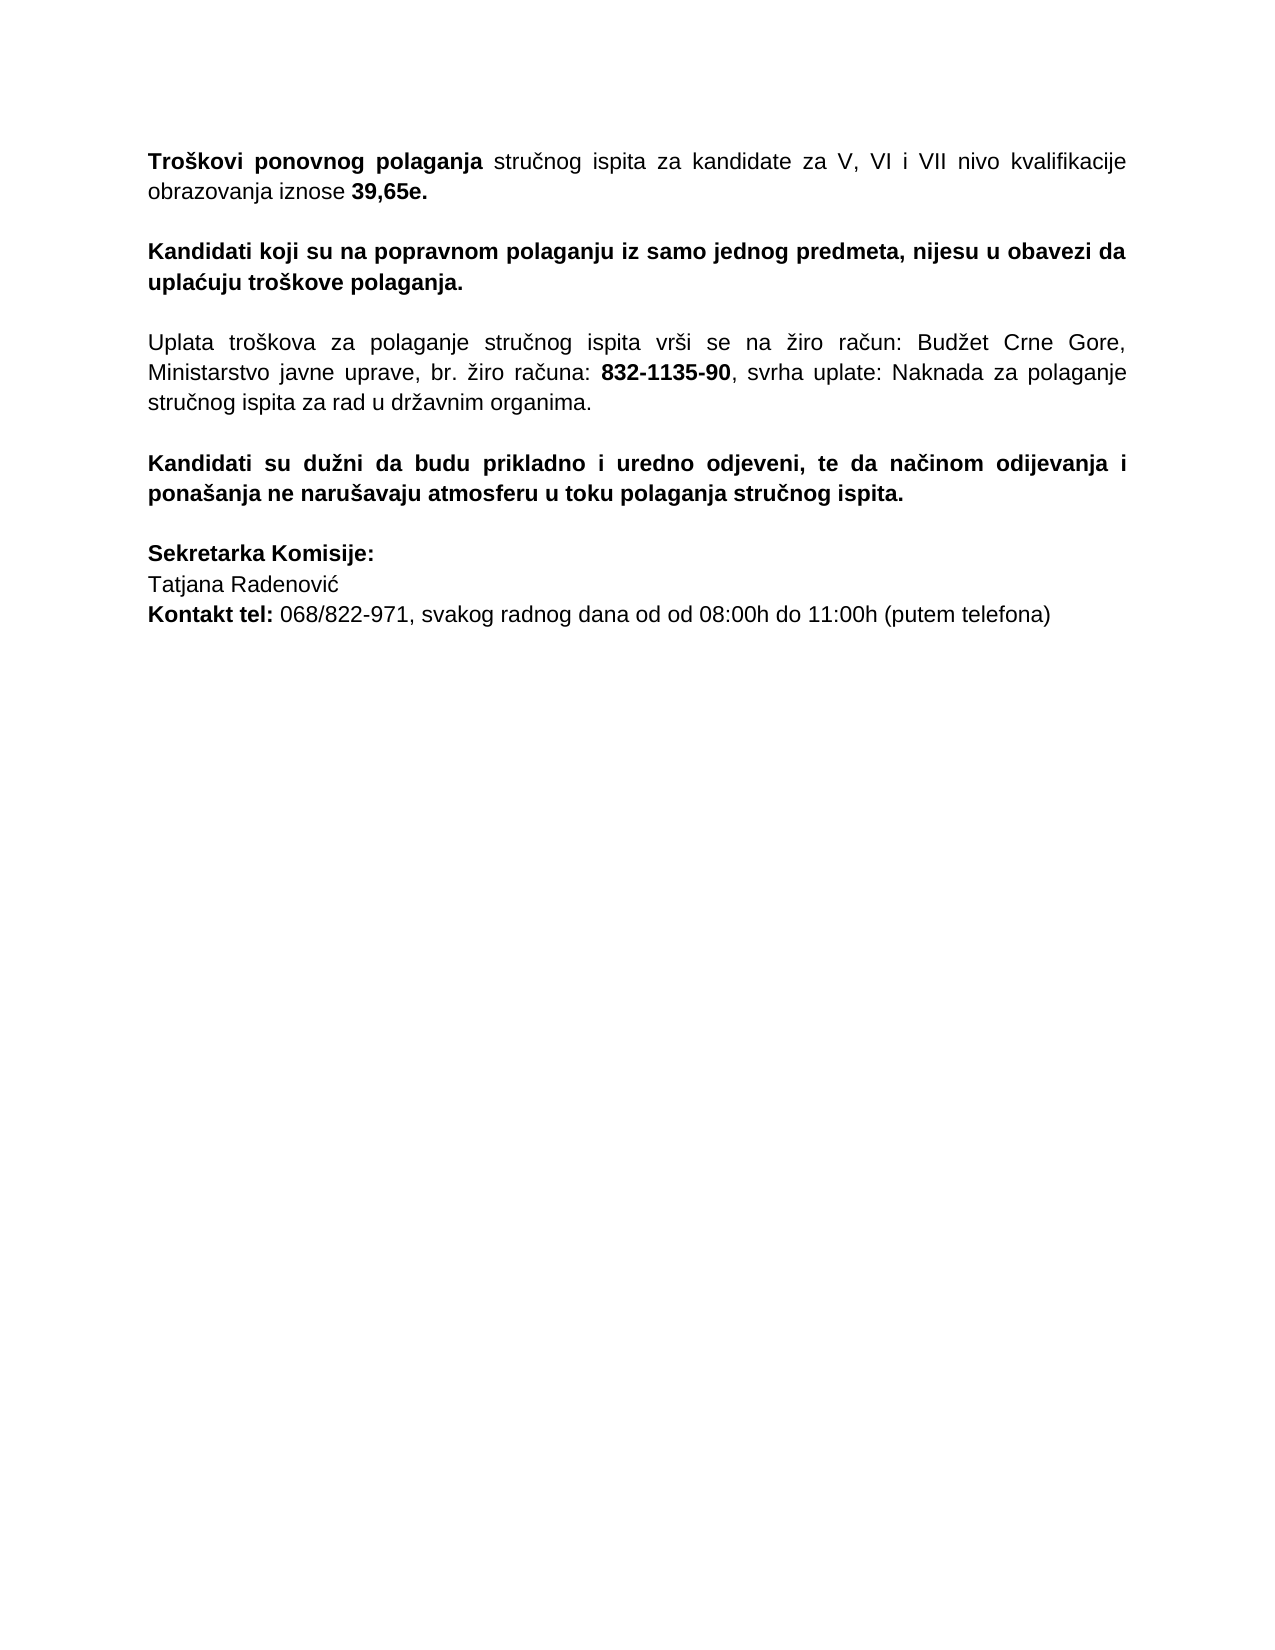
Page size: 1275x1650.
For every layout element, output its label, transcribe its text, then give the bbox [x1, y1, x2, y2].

text Troškovi ponovnog polaganja stručnog ispita za kandidate za V, VI i VII nivo kvalifikacije obrazovanja iznose 39,65e. [148, 148, 1127, 204]
text Uplata troškova za polaganje stručnog ispita vrši se na žiro račun: Budžet Crne Gore, Ministarstvo javne uprave, br. žiro računa: 832-1135-90, svrha uplate: Naknada za polaganje stručnog ispita za rad u državnim organima. [148, 329, 1127, 416]
text Kandidati su dužni da budu prikladno i uredno odjeveni, te da načinom odijevanja i ponašanja ne narušavaju atmosferu u toku polaganja stručnog ispita. [148, 450, 1127, 506]
text Kontakt tel: 068/822-971, svakog radnog dana od od 08:00h do 11:00h (putem telefona) [148, 601, 1127, 627]
text Kandidati koji su na popravnom polaganju iz samo jednog predmeta, nijesu u obavezi da uplaćuju troškove polaganja. [148, 238, 1127, 295]
text Sekretarka Komisije: [148, 540, 1127, 567]
text Tatjana Radenović [148, 571, 1127, 597]
